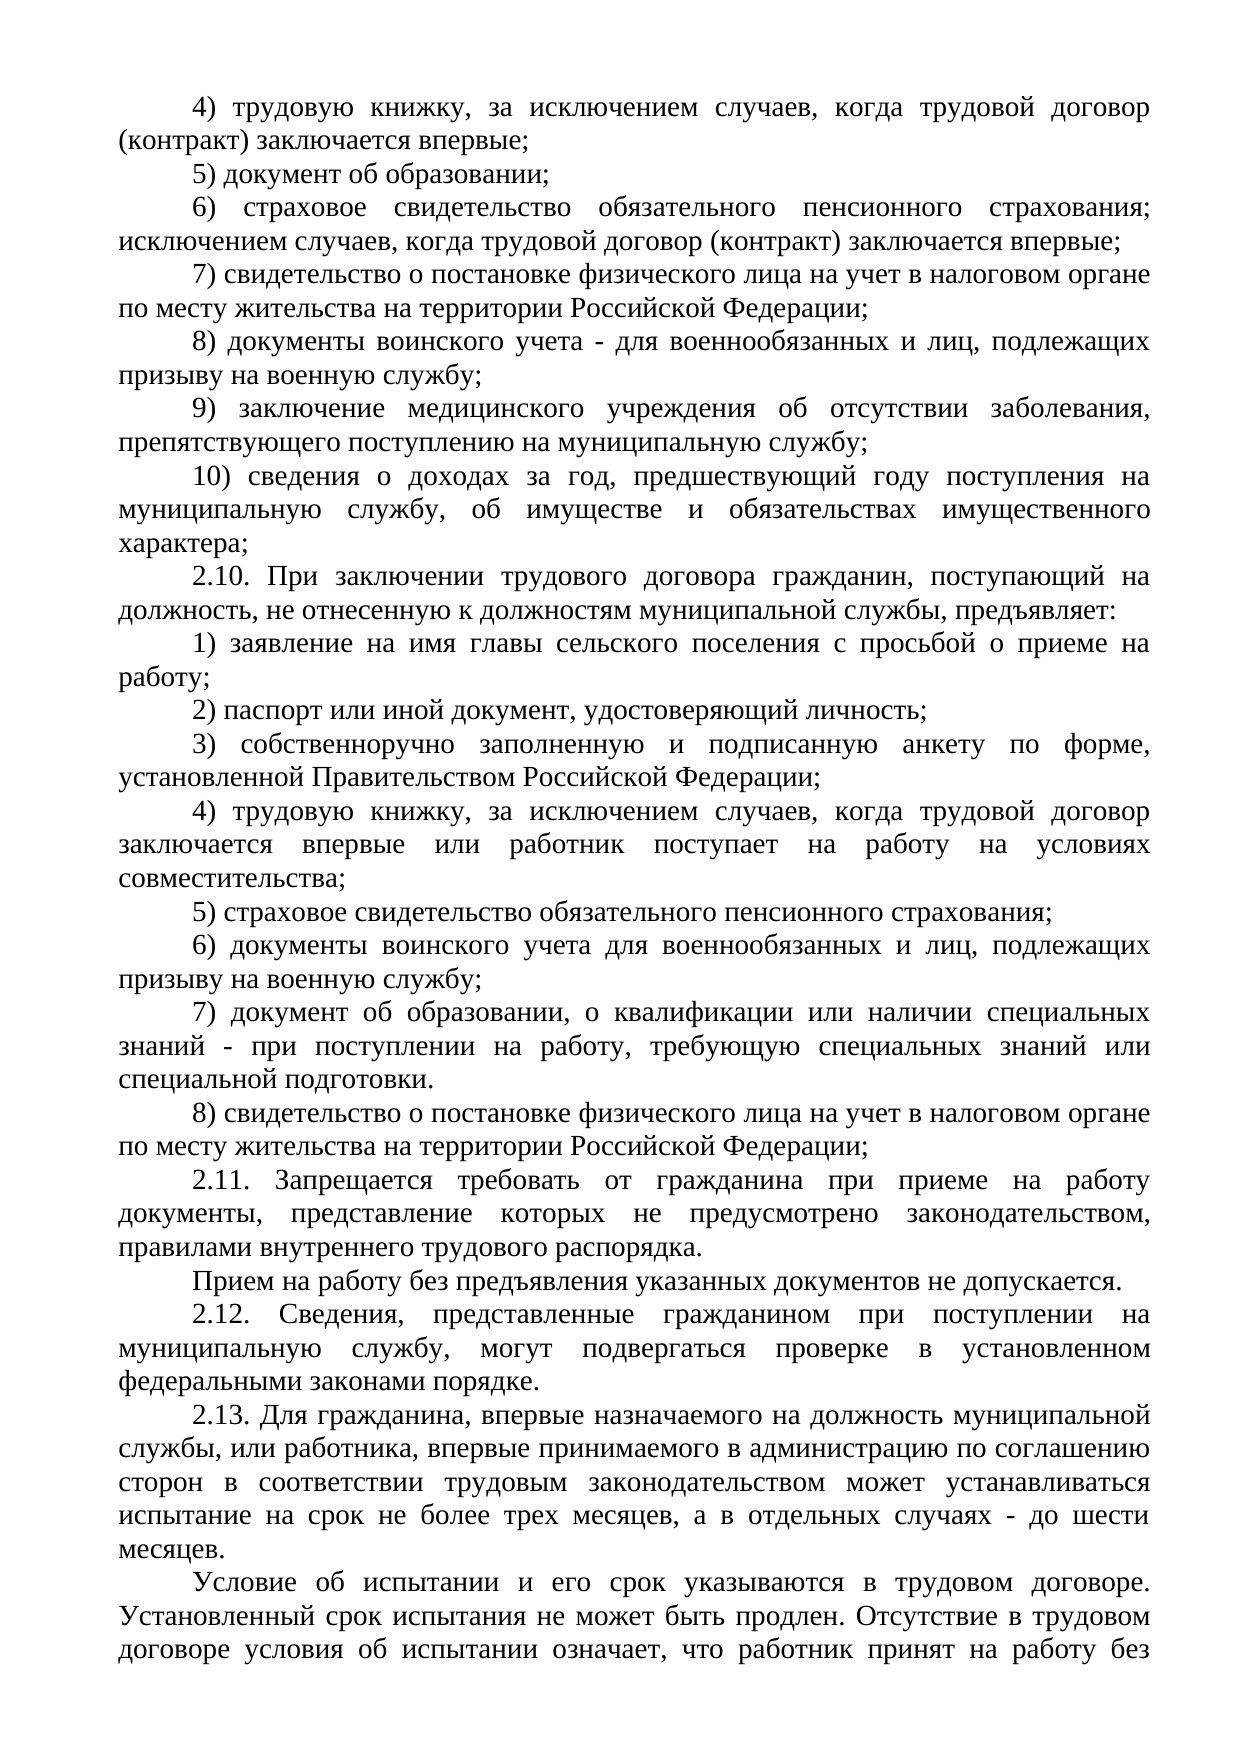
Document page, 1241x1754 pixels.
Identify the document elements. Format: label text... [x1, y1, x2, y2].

text 4) трудовую книжку, за исключением случаев, когда трудовой договор заключается впервые или работник поступает на работу на условиях совместительства; [118, 793, 1152, 894]
text 6) страховое свидетельство обязательного пенсионного страхования; исключением случаев, когда трудовой договор (контракт) заключается впервые; [118, 189, 1152, 256]
text 2.13. Для гражданина, впервые назначаемого на должность муниципальной службы, или работника, впервые принимаемого в администрацию по соглашению сторон в соответствии трудовым законодательством может устанавливаться испытание на срок не более трех месяцев, а в отдельных случаях - до шести месяцев. [118, 1397, 1152, 1564]
text 4) трудовую книжку, за исключением случаев, когда трудовой договор (контракт) заключается впервые; [118, 89, 1152, 156]
text 2) паспорт или иной документ, удостоверяющий личность; [118, 692, 1152, 726]
text 9) заключение медицинского учреждения об отсутствии заболевания, препятствующего поступлению на муниципальную службу; [118, 391, 1152, 458]
text 10) сведения о доходах за год, предшествующий году поступления на муниципальную службу, об имуществе и обязательствах имущественного характера; [118, 458, 1152, 558]
text 7) документ об образовании, о квалификации или наличии специальных знаний - при поступлении на работу, требующую специальных знаний или специальной подготовки. [118, 994, 1152, 1095]
text 2.10. При заключении трудового договора гражданин, поступающий на должность, не отнесенную к должностям муниципальной службы, предъявляет: [118, 558, 1152, 625]
text 8) свидетельство о постановке физического лица на учет в налоговом органе по месту жительства на территории Российской Федерации; [118, 1095, 1152, 1162]
text 3) собственноручно заполненную и подписанную анкету по форме, установленной Правительством Российской Федерации; [118, 726, 1152, 793]
text 2.12. Сведения, представленные гражданином при поступлении на муниципальную службу, могут подвергаться проверке в установленном федеральными законами порядке. [118, 1296, 1152, 1397]
text 1) заявление на имя главы сельского поселения с просьбой о приеме на работу; [118, 625, 1152, 692]
text 8) документы воинского учета - для военнообязанных и лиц, подлежащих призыву на военную службу; [118, 323, 1152, 391]
text 2.11. Запрещается требовать от гражданина при приеме на работу документы, представление которых не предусмотрено законодательством, правилами внутреннего трудового распорядка. [118, 1162, 1152, 1263]
text 6) документы воинского учета для военнообязанных и лиц, подлежащих призыву на военную службу; [118, 927, 1152, 994]
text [118, 1564, 1152, 1665]
text 5) страховое свидетельство обязательного пенсионного страхования; [118, 894, 1152, 927]
text Прием на работу без предъявления указанных документов не допускается. [118, 1263, 1152, 1296]
text 5) документ об образовании; [118, 156, 1152, 189]
text 7) свидетельство о постановке физического лица на учет в налоговом органе по месту жительства на территории Российской Федерации; [118, 256, 1152, 323]
